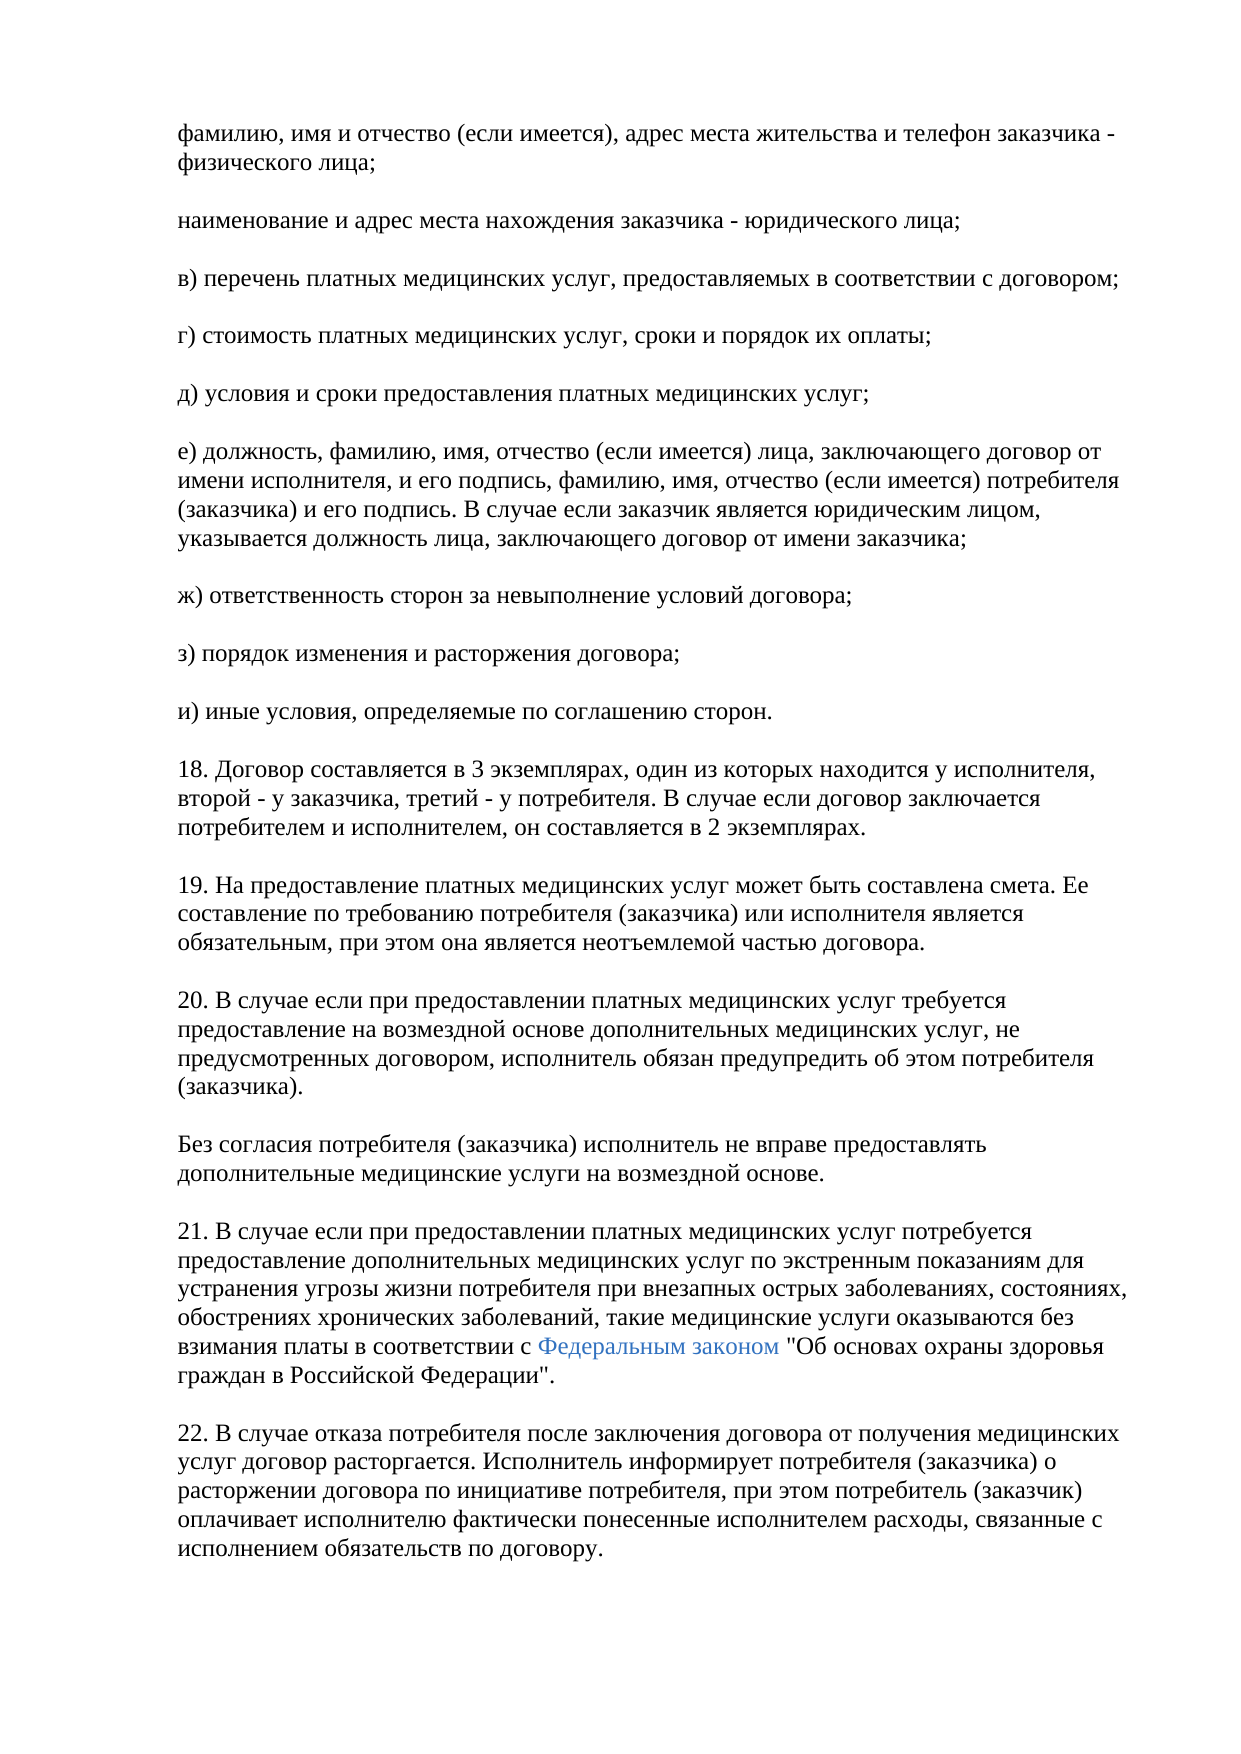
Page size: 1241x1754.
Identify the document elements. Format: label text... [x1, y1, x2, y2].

text наименование и адрес места нахождения заказчика - юридического лица; [177, 205, 1152, 233]
text и) иные условия, определяемые по соглашению сторон. [177, 696, 1152, 725]
text г) стоимость платных медицинских услуг, сроки и порядок их оплаты; [177, 321, 1152, 349]
text е) должность, фамилию, имя, отчество (если имеется) лица, заключающего договор от имени исполнителя, и его подпись, фамилию, имя, отчество (если имеется) потребителя (заказчика) и его подпись. В случае если заказчик является юридическим лицом, указывается должность лица, заключающего договор от имени заказчика; [177, 436, 1152, 551]
text Без согласия потребителя (заказчика) исполнитель не вправе предоставлять дополнительные медицинские услуги на возмездной основе. [177, 1129, 1152, 1187]
text д) условия и сроки предоставления платных медицинских услуг; [177, 378, 1152, 407]
text в) перечень платных медицинских услуг, предоставляемых в соответствии с договором; [177, 263, 1152, 291]
text фамилию, имя и отчество (если имеется), адрес места жительства и телефон заказчика - физического лица; [177, 118, 1152, 176]
text 21. В случае если при предоставлении платных медицинских услуг потребуется предоставление дополнительных медицинских услуг по экстренным показаниям для устранения угрозы жизни потребителя при внезапных острых заболеваниях, состояниях, обострениях хронических заболеваний, такие медицинские услуги оказываются без взимания платы в соответствии с Федеральным законом "Об основах охраны здоровья граждан в Российской Федерации". [177, 1216, 1152, 1388]
text 22. В случае отказа потребителя после заключения договора от получения медицинских услуг договор расторгается. Исполнитель информирует потребителя (заказчика) о расторжении договора по инициативе потребителя, при этом потребитель (заказчик) оплачивает исполнителю фактически понесенные исполнителем расходы, связанные с исполнением обязательств по договору. [177, 1418, 1152, 1561]
text 18. Договор составляется в 3 экземплярах, один из которых находится у исполнителя, второй - у заказчика, третий - у потребителя. В случае если договор заключается потребителем и исполнителем, он составляется в 2 экземплярах. [177, 754, 1152, 841]
text 20. В случае если при предоставлении платных медицинских услуг требуется предоставление на возмездной основе дополнительных медицинских услуг, не предусмотренных договором, исполнитель обязан предупредить об этом потребителя (заказчика). [177, 985, 1152, 1100]
text ж) ответственность сторон за невыполнение условий договора; [177, 581, 1152, 609]
text 19. На предоставление платных медицинских услуг может быть составлена смета. Ее составление по требованию потребителя (заказчика) или исполнителя является обязательным, при этом она является неотъемлемой частью договора. [177, 870, 1152, 956]
text з) порядок изменения и расторжения договора; [177, 638, 1152, 667]
